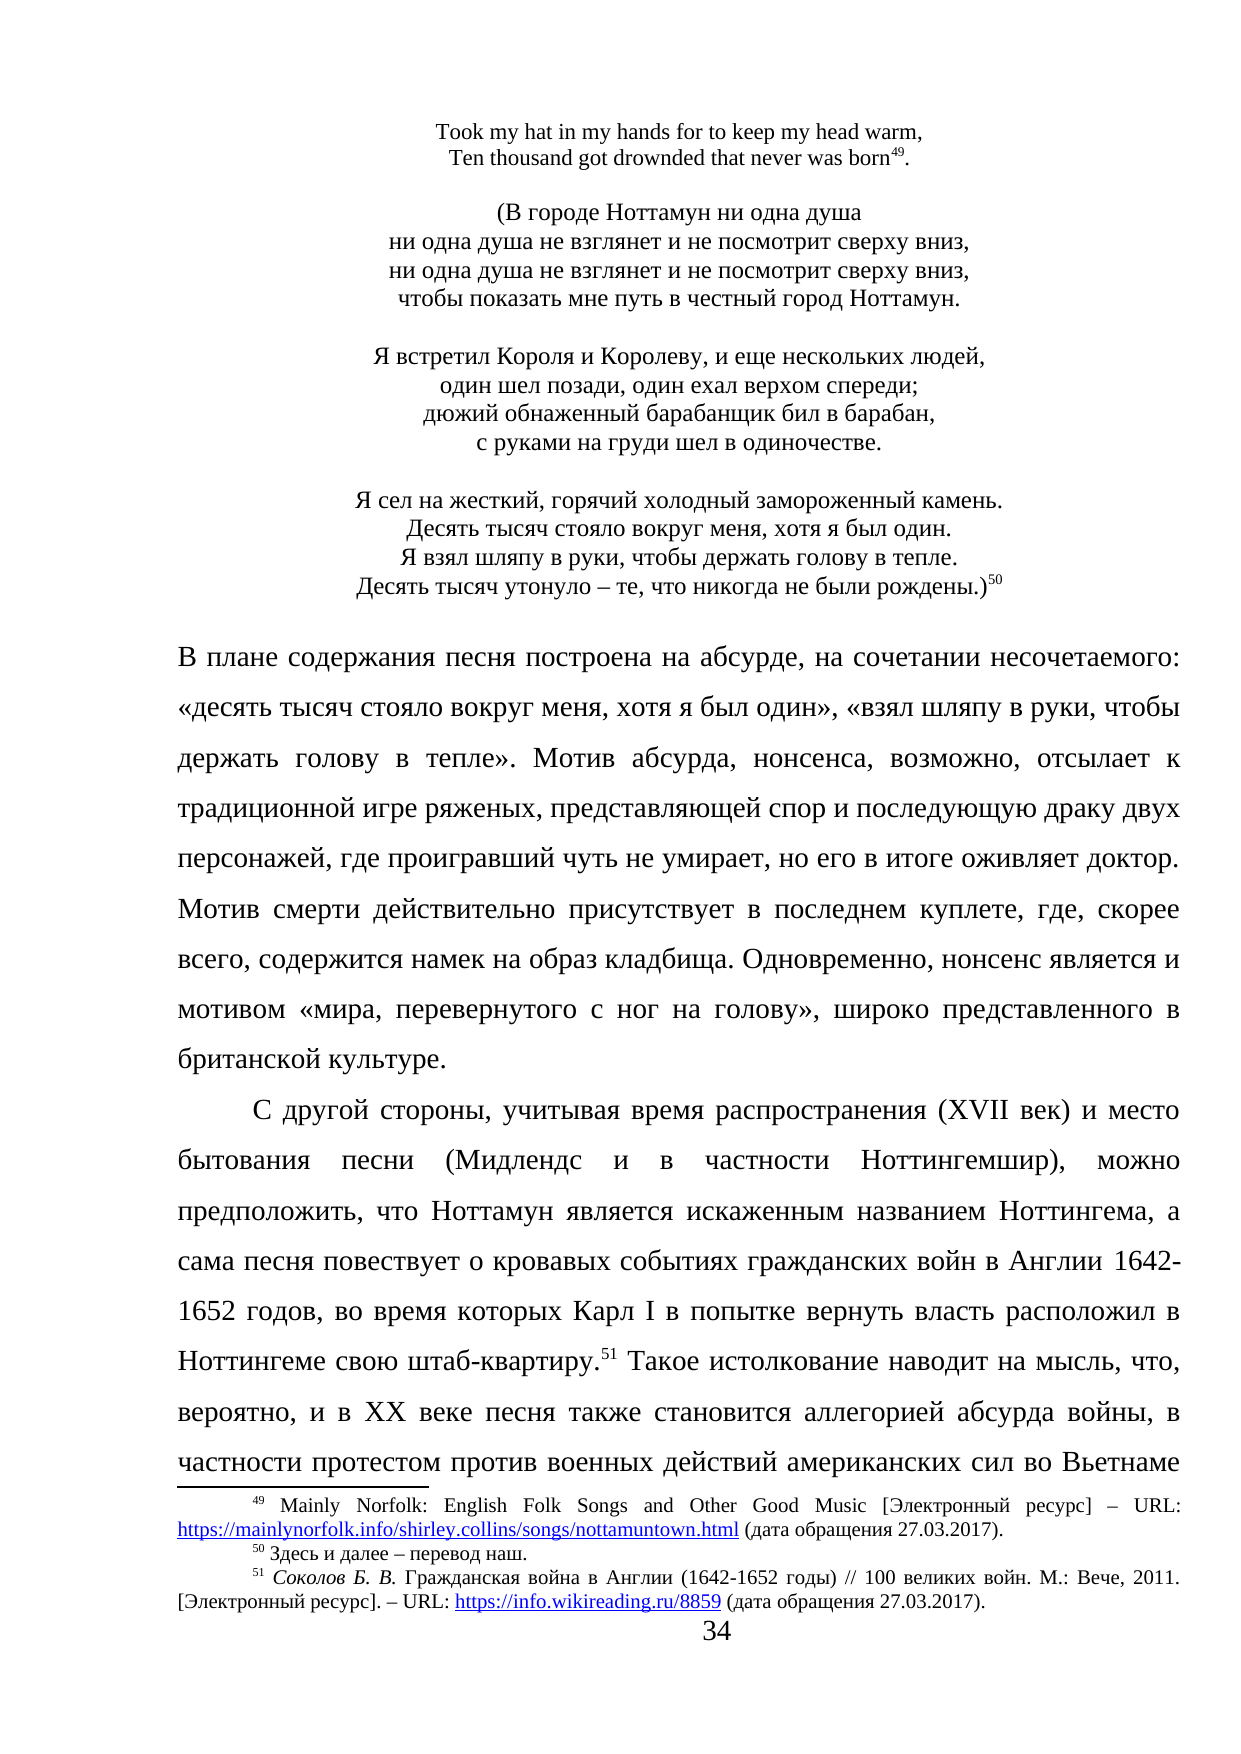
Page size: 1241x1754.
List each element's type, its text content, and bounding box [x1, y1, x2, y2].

text Я взял шляпу в руки, чтобы держать голову в тепле. [177, 542, 1181, 571]
text Я сел на жесткий, горячий холодный замороженный камень. [177, 485, 1181, 513]
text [177, 118, 1181, 171]
text Десять тысяч утонуло – те, что никогда не были рождены.) [177, 571, 1181, 600]
text (В городе Ноттамун ни одна душа [177, 197, 1181, 226]
text с руками на груди шел в одиночестве. [177, 427, 1181, 456]
text чтобы показать мне путь в честный город Ноттамун. [177, 283, 1181, 312]
text дюжий обнаженный барабанщик бил в барабан, [177, 398, 1181, 427]
text Десять тысяч стояло вокруг меня, хотя я был один. [177, 513, 1181, 542]
text ни одна душа не взглянет и не посмотрит сверху вниз, [177, 255, 1181, 283]
text В плане содержания песня построена на абсурде, на сочетании несочетаемого: «десять тысяч стояло вокруг меня, хотя я был один», «взял шляпу в руки, чтобы держать голову в тепле». Мотив абсурда, нонсенса, возможно, отсылает к традиционной игре ряженых, представляющей спор и последующую драку двух персонажей, где проигравший чуть не умирает, но его в итоге оживляет доктор. Мотив смерти действительно присутствует в последнем куплете, где, скорее всего, содержится намек на образ кладбища. Одновременно, нонсенс является и мотивом «мира, перевернутого с ног на голову», широко представленного в британской культуре. [177, 639, 1181, 1075]
text Я встретил Короля и Королеву, и еще нескольких людей, [177, 341, 1181, 370]
text ни одна душа не взглянет и не посмотрит сверху вниз, [177, 226, 1181, 255]
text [177, 1092, 1181, 1478]
text один шел позади, один ехал верхом спереди; [177, 370, 1181, 398]
